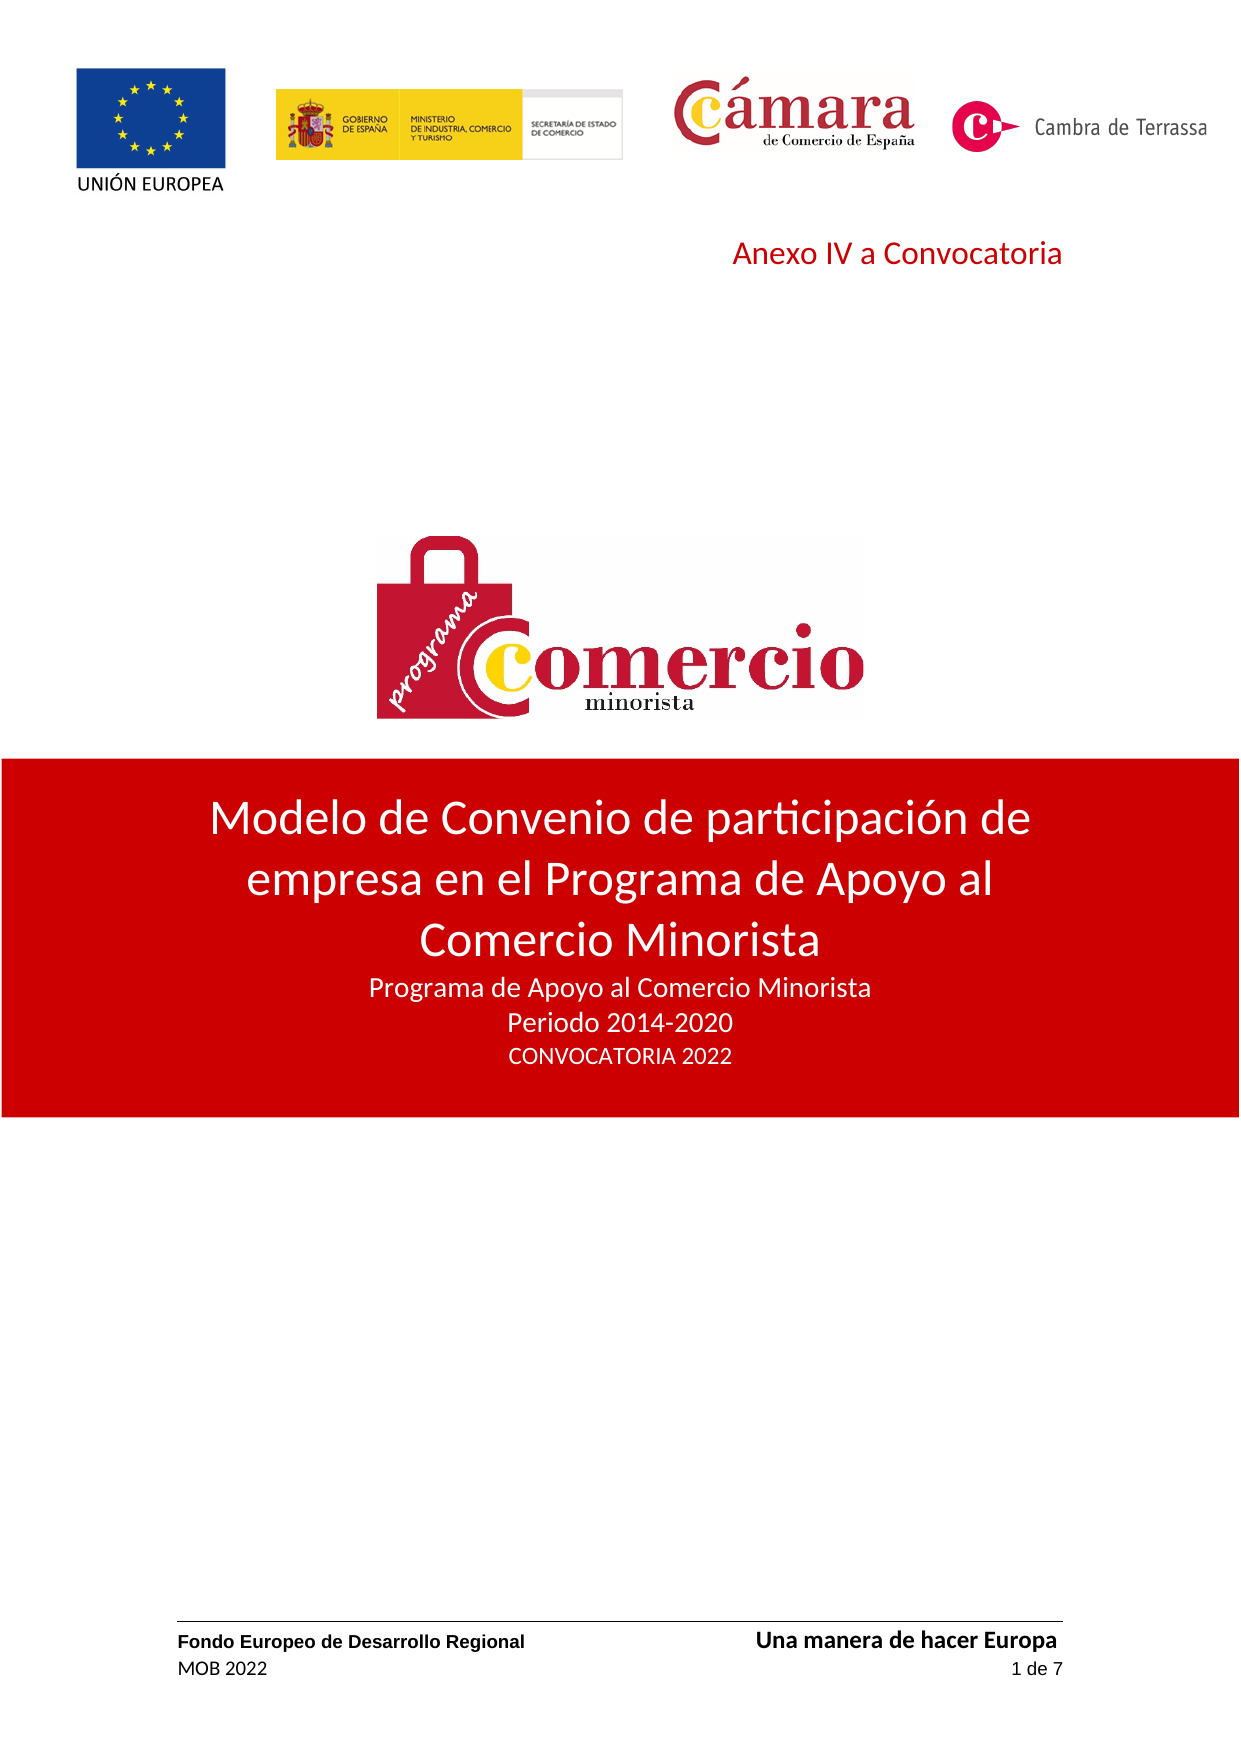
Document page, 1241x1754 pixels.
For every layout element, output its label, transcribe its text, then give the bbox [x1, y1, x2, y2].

text Modelo de Convenio de participación de empresa en el Programa de Apoyo al Comercio Minorista [177, 786, 1063, 969]
text CONVOCATORIA 2022 [177, 1040, 1063, 1071]
picture [276, 89, 623, 160]
text Anexo IV a Convocatoria [177, 232, 1063, 273]
text Programa de Apoyo al Comercio Minorista [177, 969, 1063, 1004]
picture [377, 536, 864, 719]
picture [72, 65, 229, 196]
picture [672, 74, 915, 151]
text Periodo 2014-2020 [177, 1004, 1063, 1040]
